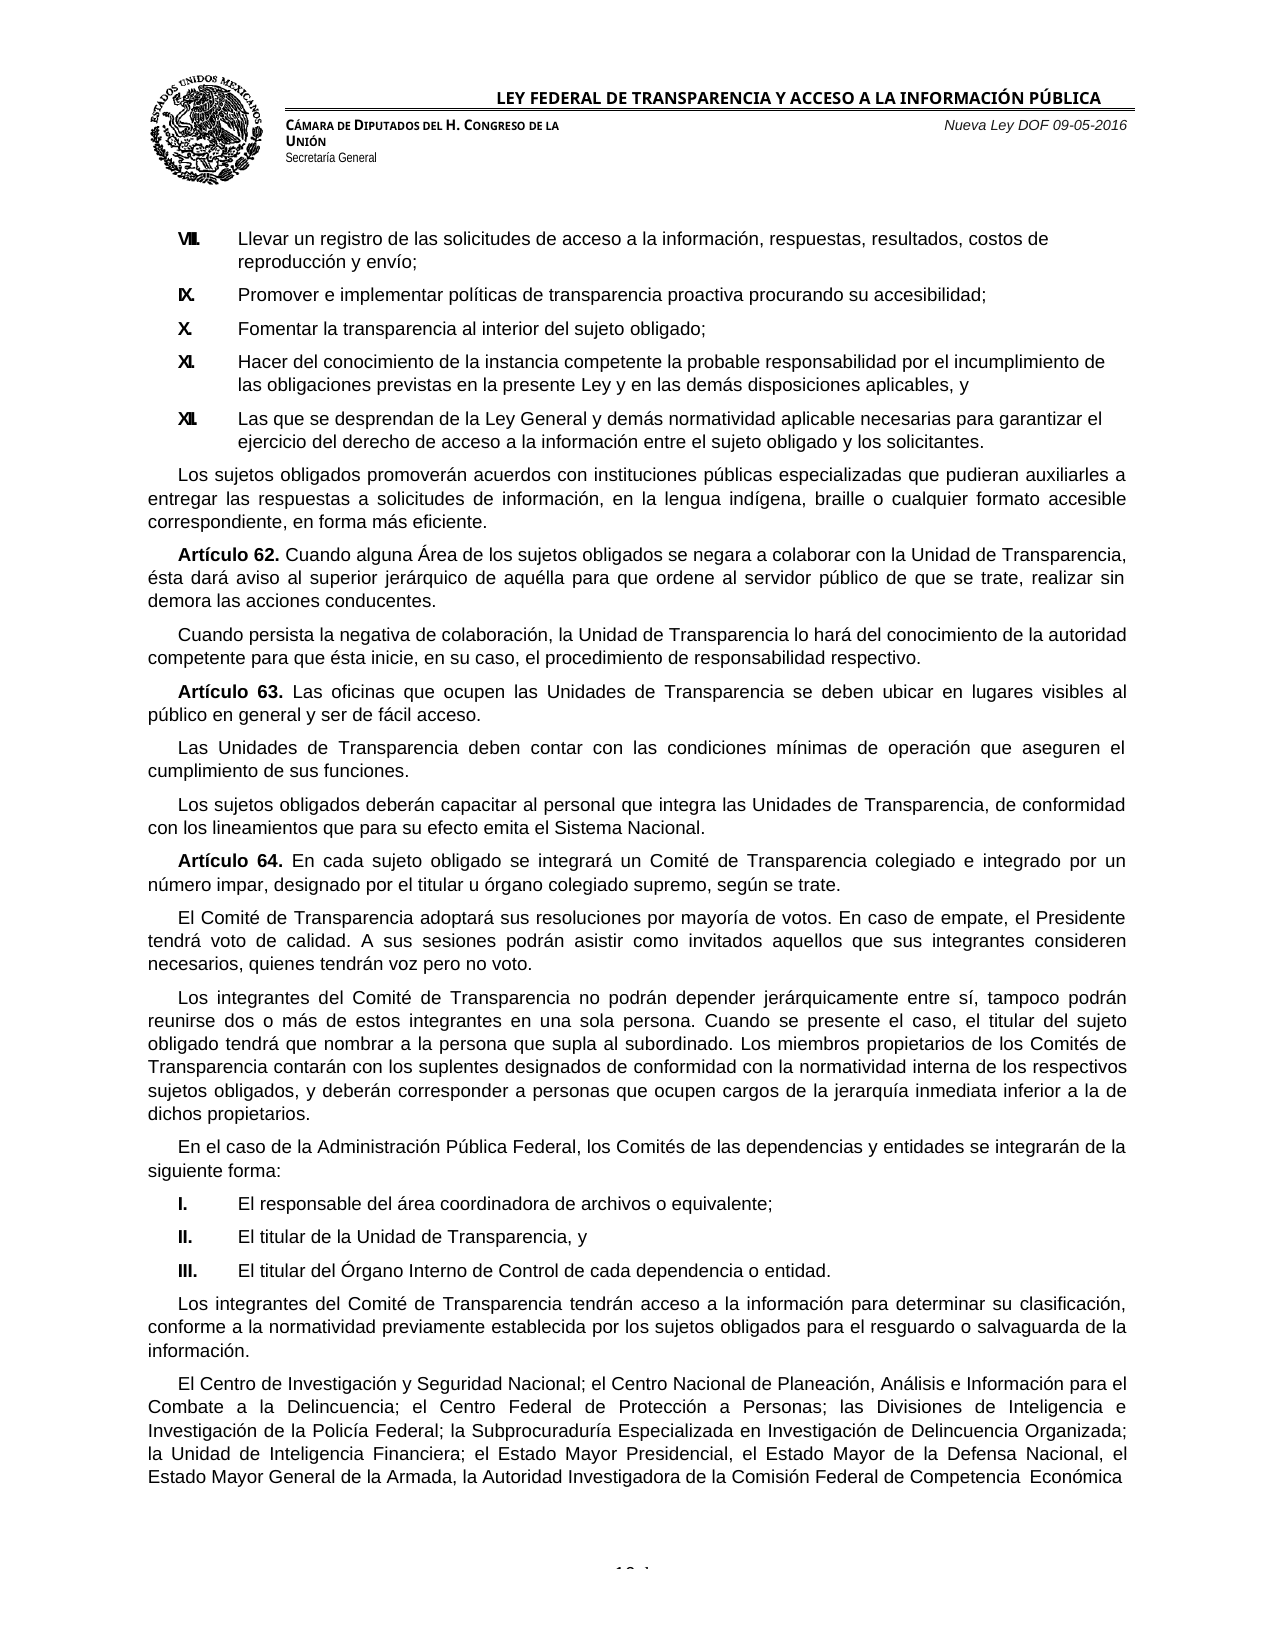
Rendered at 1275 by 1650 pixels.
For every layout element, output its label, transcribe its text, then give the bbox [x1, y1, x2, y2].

picture [147, 73, 265, 185]
text Artículo 62. Cuando alguna Área de los sujetos obligados se negara a colaborar con la Unidad de Transparencia, ésta dará aviso al superior jerárquico de aquélla para que ordene al servidor público de que se trate, realizar sin demora las acciones conducentes. [148, 544, 1127, 612]
text Los integrantes del Comité de Transparencia tendrán acceso a la información para determinar su clasificación, conforme a la normatividad previamente establecida por los sujetos obligados para el resguardo o salvaguarda de la información. [148, 1293, 1127, 1361]
list El titular del Órgano Interno de Control de cada dependencia o entidad. [178, 1259, 1148, 1281]
text El Centro de Investigación y Seguridad Nacional; el Centro Nacional de Planeación, Análisis e Información para el Combate a la Delincuencia; el Centro Federal de Protección a Personas; las Divisiones de Inteligencia e Investigación de la Policía Federal; la Subprocuraduría Especializada en Investigación de Delincuencia Organizada; la Unidad de Inteligencia Financiera; el Estado Mayor Presidencial, el Estado Mayor de la Defensa Nacional, el Estado Mayor General de la Armada, la Autoridad Investigadora de la Comisión Federal de Competencia Económica [148, 1373, 1128, 1487]
text Las Unidades de Transparencia deben contar con las condiciones mínimas de operación que aseguren el cumplimiento de sus funciones. [148, 737, 1126, 782]
list El titular de la Unidad de Transparencia, y [178, 1226, 1148, 1248]
list Las que se desprendan de la Ley General y demás normatividad aplicable necesarias para garantizar el ejercicio del derecho de acceso a la información entre el sujeto obligado y los solicitantes. [178, 407, 1127, 452]
list El responsable del área coordinadora de archivos o equivalente; [178, 1193, 1148, 1214]
text Artículo 64. En cada sujeto obligado se integrará un Comité de Transparencia colegiado e integrado por un número impar, designado por el titular u órgano colegiado supremo, según se trate. [148, 850, 1127, 895]
text Los sujetos obligados promoverán acuerdos con instituciones públicas especializadas que pudieran auxiliarles a entregar las respuestas a solicitudes de información, en la lengua indígena, braille o cualquier formato accesible correspondiente, en forma más eficiente. [148, 464, 1127, 532]
text Artículo 63. Las oficinas que ocupen las Unidades de Transparencia se deben ubicar en lugares visibles al público en general y ser de fácil acceso. [148, 680, 1127, 725]
text Los sujetos obligados deberán capacitar al personal que integra las Unidades de Transparencia, de conformidad con los lineamientos que para su efecto emita el Sistema Nacional. [148, 793, 1127, 838]
list Fomentar la transparencia al interior del sujeto obligado; [178, 318, 1148, 339]
list Llevar un registro de las solicitudes de acceso a la información, respuestas, resultados, costos de reproducción y envío; [178, 228, 1127, 273]
text En el caso de la Administración Pública Federal, los Comités de las dependencias y entidades se integrarán de la siguiente forma: [148, 1136, 1128, 1181]
text Cuando persista la negativa de colaboración, la Unidad de Transparencia lo hará del conocimiento de la autoridad competente para que ésta inicie, en su caso, el procedimiento de responsabilidad respectivo. [148, 624, 1127, 668]
text Los integrantes del Comité de Transparencia no podrán depender jerárquicamente entre sí, tampoco podrán reunirse dos o más de estos integrantes en una sola persona. Cuando se presente el caso, el titular del sujeto obligado tendrá que nombrar a la persona que supla al subordinado. Los miembros propietarios de los Comités de Transparencia contarán con los suplentes designados de conformidad con la normatividad interna de los respectivos sujetos obligados, y deberán corresponder a personas que ocupen cargos de la jerarquía inmediata inferior a la de dichos propietarios. [148, 987, 1128, 1124]
list Hacer del conocimiento de la instancia competente la probable responsabilidad por el incumplimiento de las obligaciones previstas en la presente Ley y en las demás disposiciones aplicables, y [178, 351, 1126, 396]
text El Comité de Transparencia adoptará sus resoluciones por mayoría de votos. En caso de empate, el Presidente tendrá voto de calidad. A sus sesiones podrán asistir como invitados aquellos que sus integrantes consideren necesarios, quienes tendrán voz pero no voto. [148, 907, 1127, 975]
list Promover e implementar políticas de transparencia proactiva procurando su accesibilidad; [178, 284, 1148, 306]
